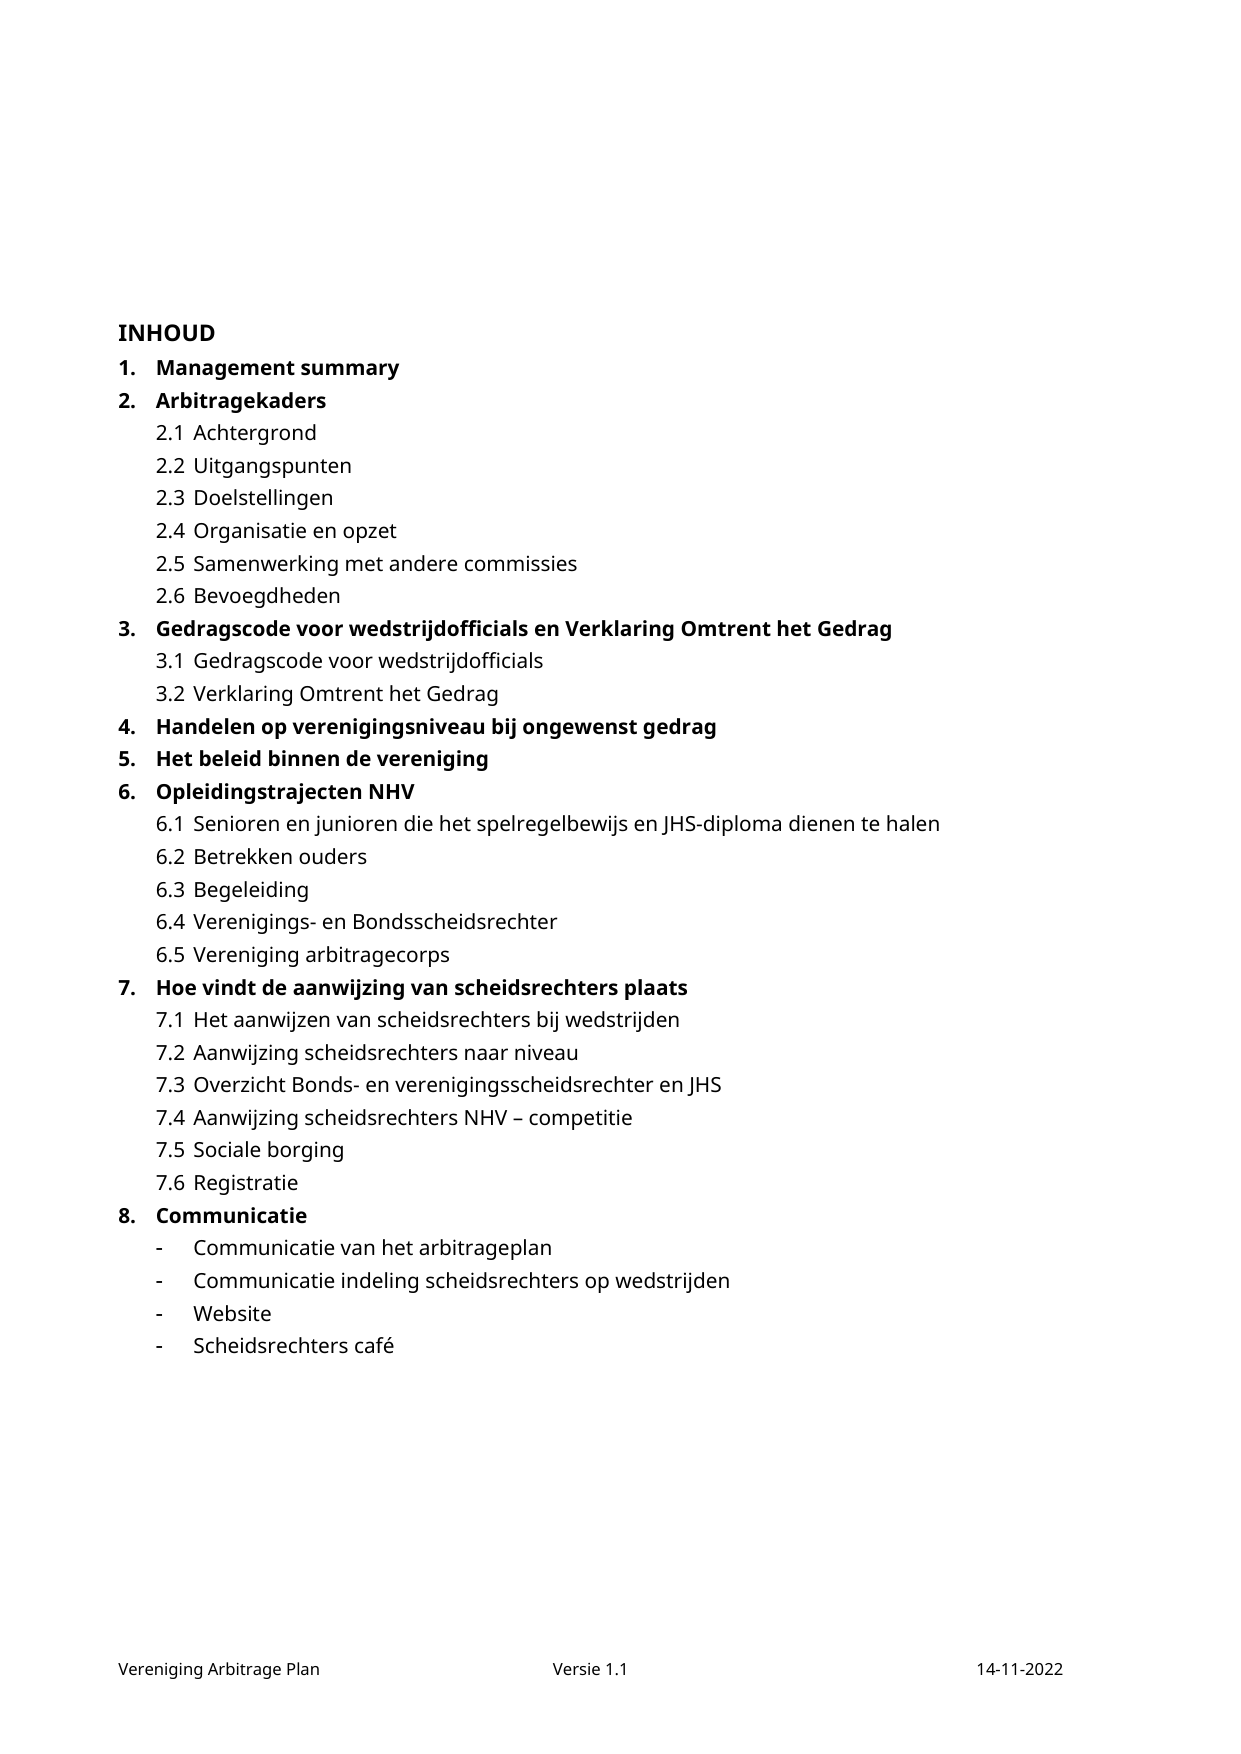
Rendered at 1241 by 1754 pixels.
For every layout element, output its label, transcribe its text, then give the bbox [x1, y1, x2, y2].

list Registratie [156, 1168, 1122, 1197]
list Sociale borging [156, 1136, 1122, 1164]
list Senioren en junioren die het spelregelbewijs en JHS-diploma dienen te halen [156, 809, 1122, 838]
list Betrekken ouders [156, 842, 1122, 871]
list Doelstellingen [156, 483, 1122, 512]
list Achtergrond [156, 418, 1122, 447]
list Begeleiding [156, 875, 1122, 903]
list Management summary [118, 353, 1122, 382]
text INHOUD [118, 317, 1122, 348]
list Verenigings- en Bondsscheidsrechter [156, 907, 1122, 936]
list Organisatie en opzet [156, 516, 1122, 544]
list Handelen op verenigingsniveau bij ongewenst gedrag [118, 712, 1122, 740]
list Bevoegdheden [156, 581, 1122, 610]
list Website [156, 1299, 1122, 1327]
list Verklaring Omtrent het Gedrag [156, 679, 1122, 708]
list Hoe vindt de aanwijzing van scheidsrechters plaats [118, 973, 1122, 1001]
list Arbitragekaders [118, 386, 1122, 414]
list Communicatie [118, 1201, 1122, 1229]
list Vereniging arbitragecorps [156, 940, 1122, 968]
list Opleidingstrajecten NHV [118, 777, 1122, 805]
list Communicatie van het arbitrageplan [156, 1233, 1122, 1262]
list Overzicht Bonds- en verenigingsscheidsrechter en JHS [156, 1070, 1122, 1099]
list Aanwijzing scheidsrechters NHV – competitie [156, 1103, 1122, 1131]
list Samenwerking met andere commissies [156, 549, 1122, 577]
list Scheidsrechters café [156, 1331, 1122, 1360]
list Het aanwijzen van scheidsrechters bij wedstrijden [156, 1005, 1122, 1034]
list Gedragscode voor wedstrijdofficials en Verklaring Omtrent het Gedrag [118, 614, 1122, 642]
list Uitgangspunten [156, 451, 1122, 479]
list Aanwijzing scheidsrechters naar niveau [156, 1038, 1122, 1066]
list Communicatie indeling scheidsrechters op wedstrijden [156, 1266, 1122, 1294]
list Gedragscode voor wedstrijdofficials [156, 647, 1122, 675]
list Het beleid binnen de vereniging [118, 744, 1122, 773]
